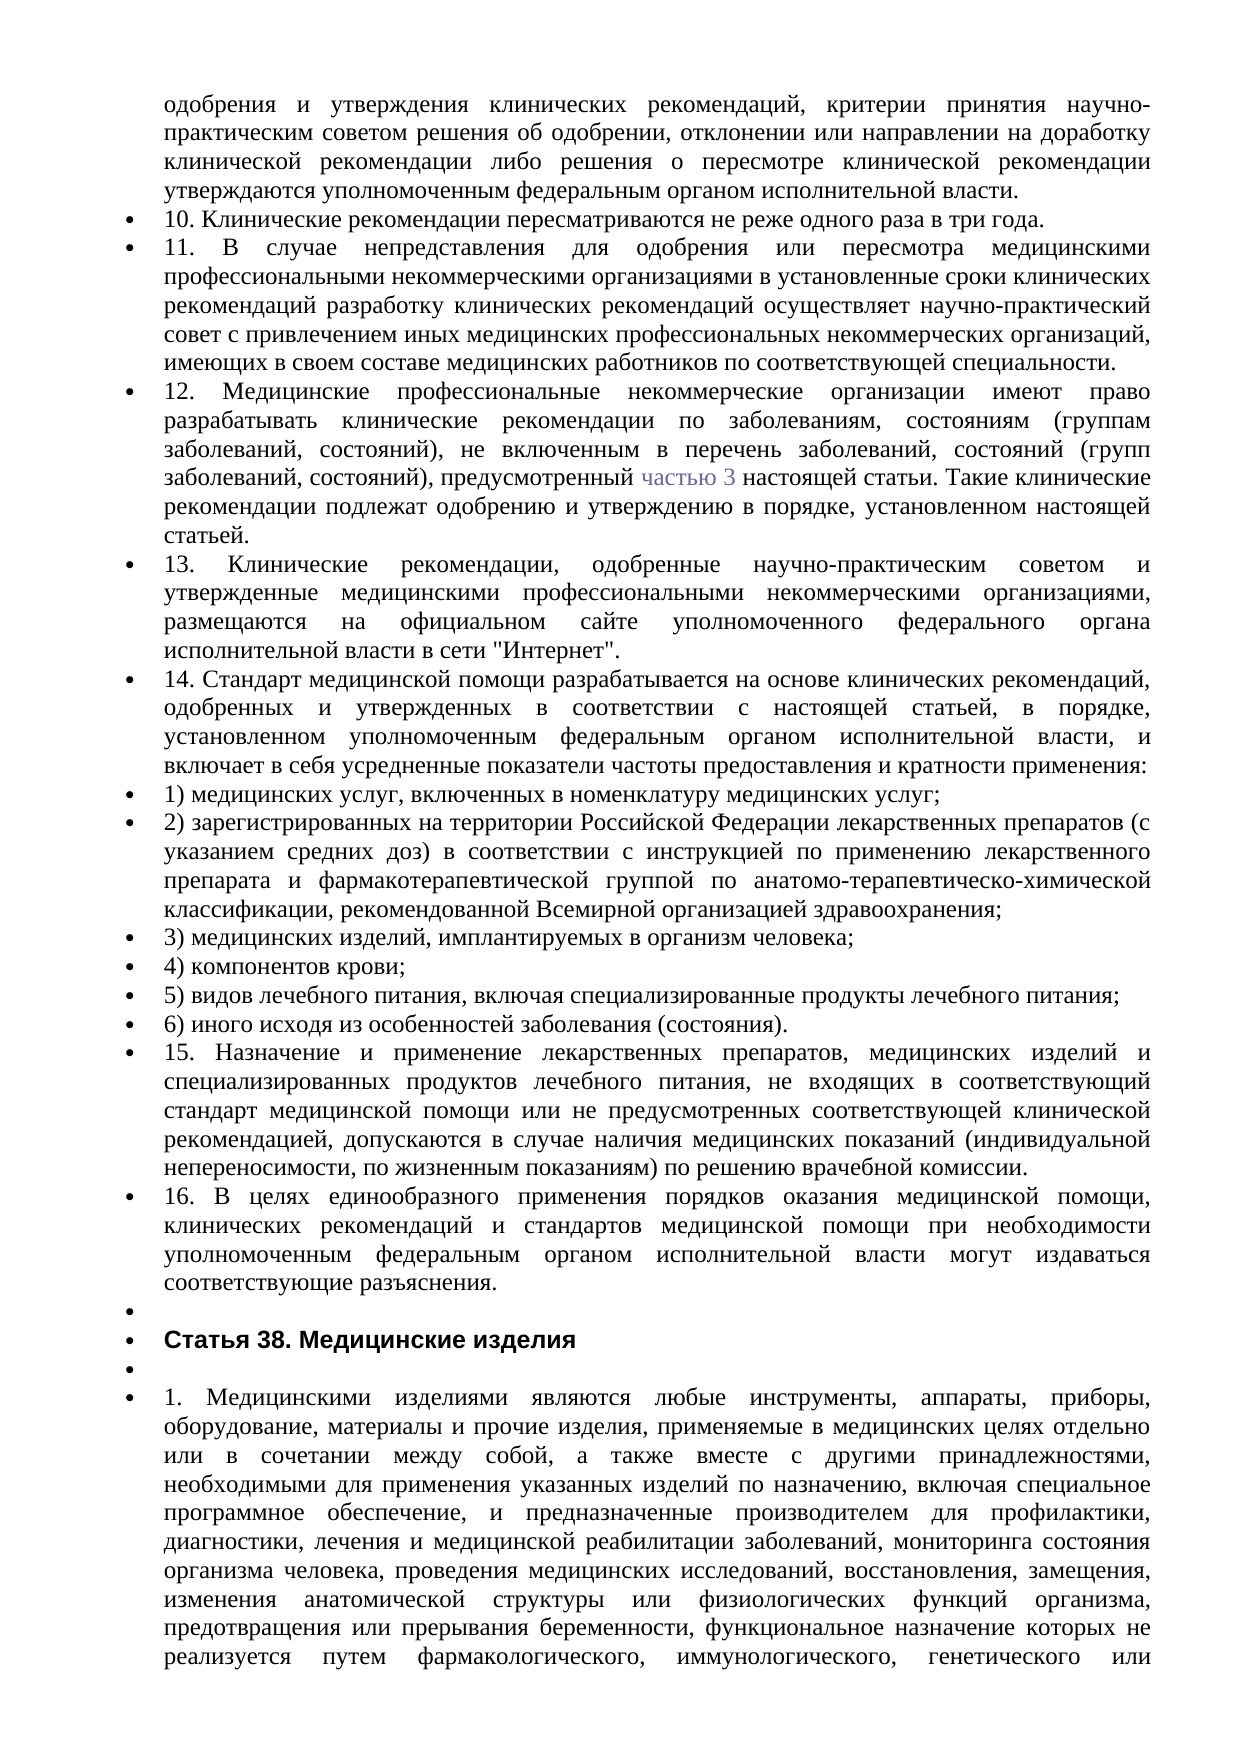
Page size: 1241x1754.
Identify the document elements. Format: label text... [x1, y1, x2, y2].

list 1) медицинских услуг, включенных в номенклатуру медицинских услуг; [126, 779, 1152, 807]
list 5) видов лечебного питания, включая специализированные продукты лечебного питания; [126, 980, 1152, 1009]
list 16. В целях единообразного применения порядков оказания медицинской помощи, клинических рекомендаций и стандартов медицинской помощи при необходимости уполномоченным федеральным органом исполнительной власти могут издаваться соответствующие разъяснения. [126, 1181, 1152, 1296]
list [126, 1382, 1152, 1670]
list 6) иного исходя из особенностей заболевания (состояния). [126, 1009, 1152, 1037]
list 11. В случае непредставления для одобрения или пересмотра медицинскими профессиональными некоммерческими организациями в установленные сроки клинических рекомендаций разработку клинических рекомендаций осуществляет научно-практический совет с привлечением иных медицинских профессиональных некоммерческих организаций, имеющих в своем составе медицинских работников по соответствующей специальности. [126, 232, 1152, 376]
list 14. Стандарт медицинской помощи разрабатывается на основе клинических рекомендаций, одобренных и утвержденных в соответствии с настоящей статьей, в порядке, установленном уполномоченным федеральным органом исполнительной власти, и включает в себя усредненные показатели частоты предоставления и кратности применения: [126, 664, 1152, 779]
list 12. Медицинские профессиональные некоммерческие организации имеют право разрабатывать клинические рекомендации по заболеваниям, состояниям (группам заболеваний, состояний), не включенным в перечень заболеваний, состояний (групп заболеваний, состояний), предусмотренный частью 3 настоящей статьи. Такие клинические рекомендации подлежат одобрению и утверждению в порядке, установленном настоящей статьей. [126, 376, 1152, 549]
list 3) медицинских изделий, имплантируемых в организм человека; [126, 922, 1152, 951]
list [126, 89, 1152, 204]
list 2) зарегистрированных на территории Российской Федерации лекарственных препаратов (с указанием средних доз) в соответствии с инструкцией по применению лекарственного препарата и фармакотерапевтической группой по анатомо-терапевтическо-химической классификации, рекомендованной Всемирной организацией здравоохранения; [126, 807, 1152, 922]
list 15. Назначение и применение лекарственных препаратов, медицинских изделий и специализированных продуктов лечебного питания, не входящих в соответствующий стандарт медицинской помощи или не предусмотренных соответствующей клинической рекомендацией, допускаются в случае наличия медицинских показаний (индивидуальной непереносимости, по жизненным показаниям) по решению врачебной комиссии. [126, 1037, 1152, 1181]
list 4) компонентов крови; [126, 951, 1152, 980]
list 10. Клинические рекомендации пересматриваются не реже одного раза в три года. [126, 204, 1152, 232]
list 13. Клинические рекомендации, одобренные научно-практическим советом и утвержденные медицинскими профессиональными некоммерческими организациями, размещаются на официальном сайте уполномоченного федерального органа исполнительной власти в сети "Интернет". [126, 549, 1152, 664]
list Статья 38. Медицинские изделия [126, 1325, 1152, 1354]
